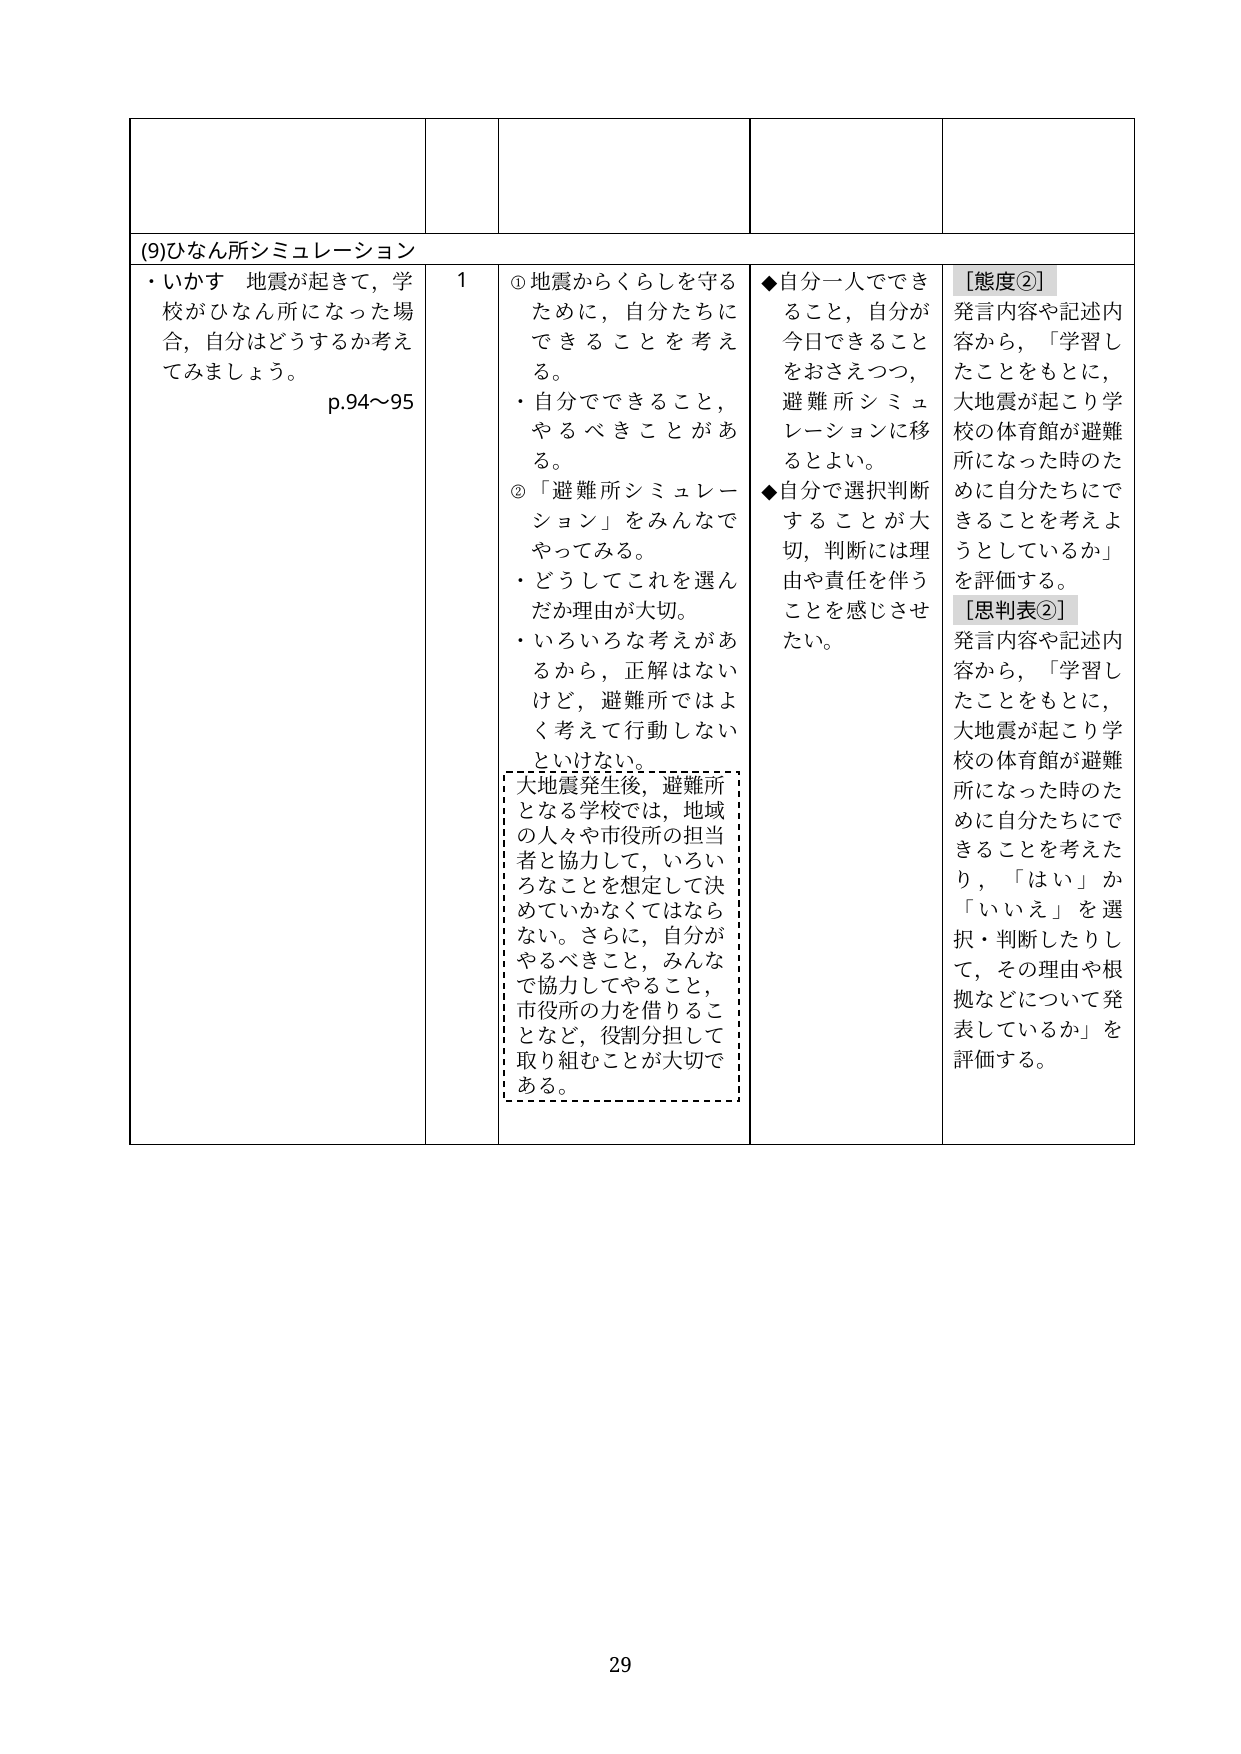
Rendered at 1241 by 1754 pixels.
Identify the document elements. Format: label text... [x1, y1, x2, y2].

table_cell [499, 119, 749, 233]
table_cell (9)ひなん所シミュレーション [131, 234, 1134, 264]
table_cell 1 [426, 119, 498, 233]
table_cell ①地震からくらしを守るために，自分たちにできることを考える。 ・自分でできること，やるべきことがある。 ②「避難所シミュレーション」をみんなでやってみる。 ・どうしてこれを選んだか理由が大切。 ・いろいろな考えがあるから，正解はないけど，避難所ではよく考えて行動しないといけない。 [499, 265, 749, 1144]
table_cell ［態度②］ 発言内容や記述内容から，「学習したことをもとに，大地震が起こり学校の体育館が避難所になった時のために自分たちにできることを考えようとしているか」を評価する。 ［思判表②］ 発言内容や記述内容から，「学習したことをもとに，大地震が起こり学校の体育館が避難所になった時のために自分たちにできることを考えたり，「はい」か「いいえ」を選択・判断したりして，その理由や根拠などについて発表しているか」を評価する。 [943, 265, 1134, 1144]
table_cell 1 [426, 265, 498, 1144]
table_cell ◆自分一人でできること，自分が今日できることをおさえつつ，避難所シミュレーションに移るとよい。 ◆自分で選択判断することが大切，判断には理由や責任を伴うことを感じさせたい。 [751, 265, 942, 1144]
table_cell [131, 119, 425, 233]
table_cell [751, 119, 942, 233]
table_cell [943, 119, 1134, 233]
table_cell ・いかす 地震が起きて，学校がひなん所になった場合，自分はどうするか考えてみましょう。 p.94～95 [131, 265, 425, 1144]
